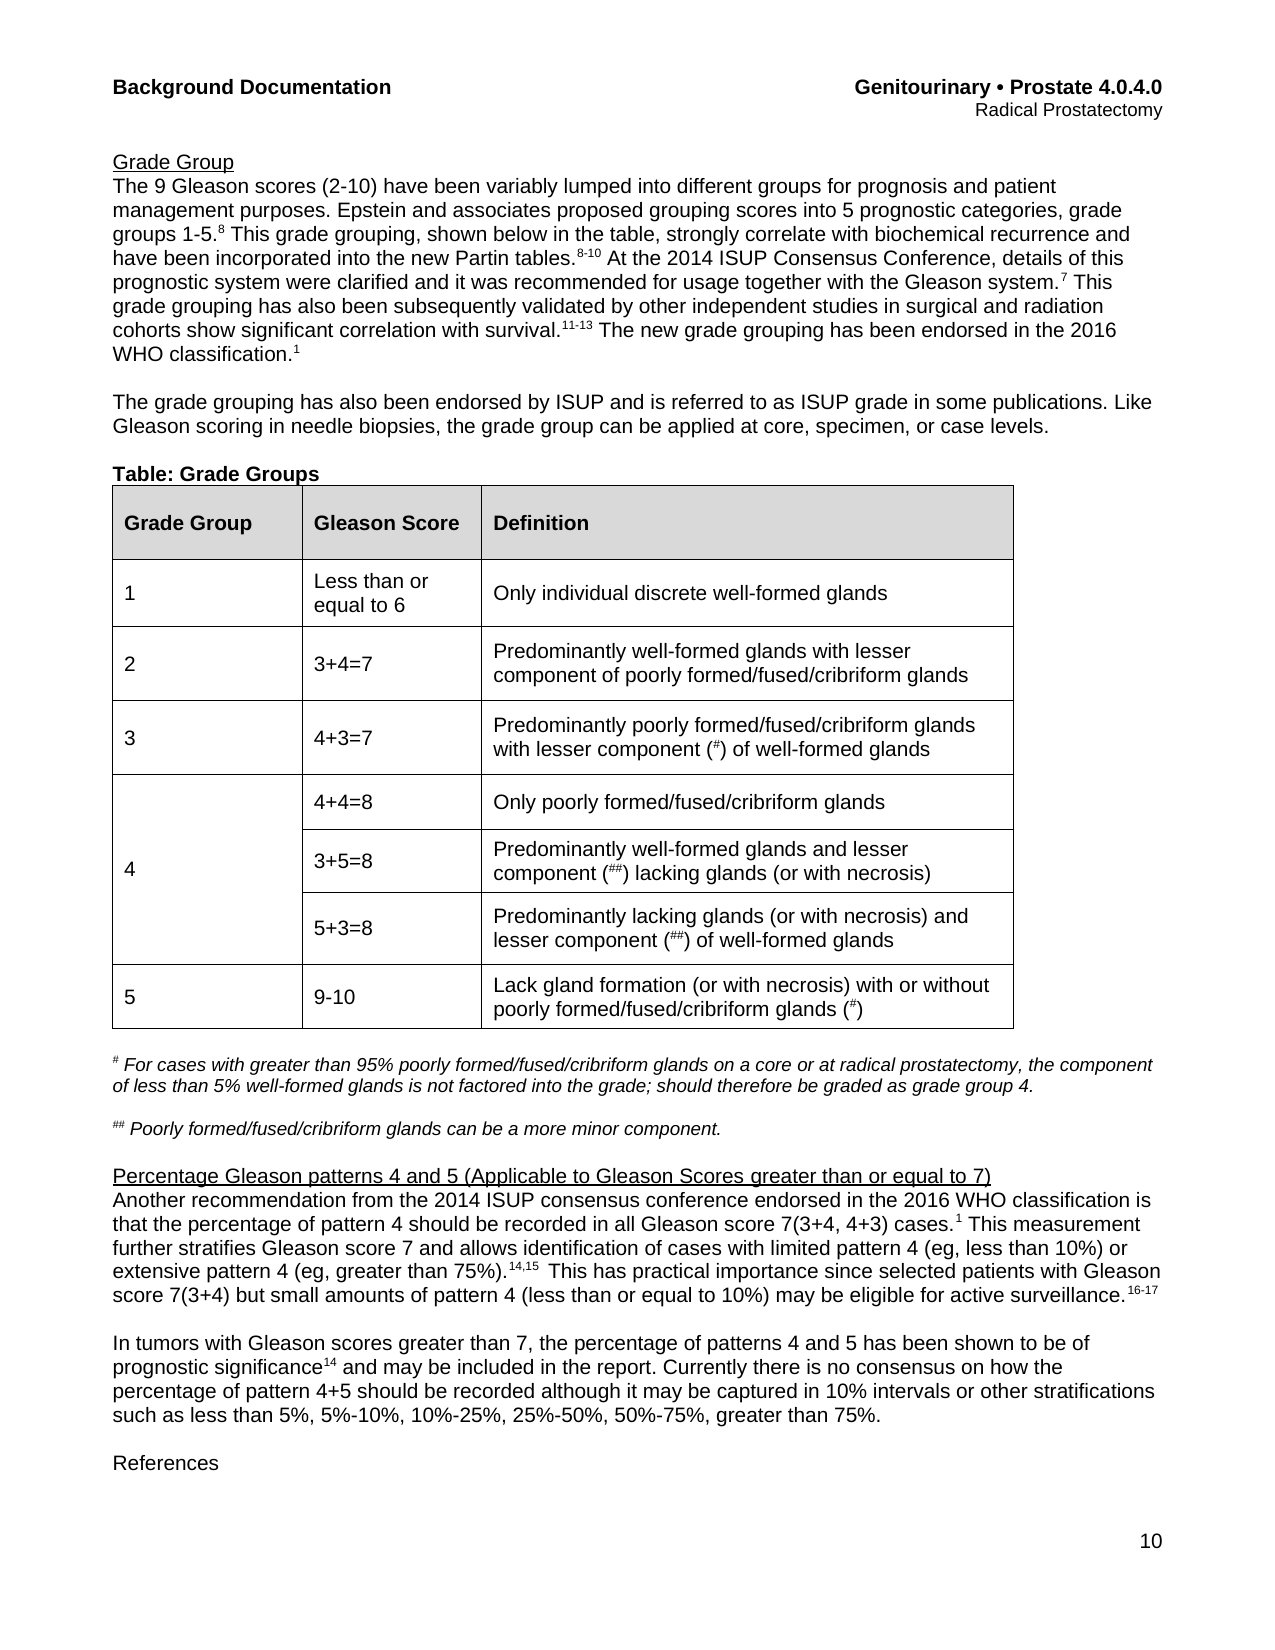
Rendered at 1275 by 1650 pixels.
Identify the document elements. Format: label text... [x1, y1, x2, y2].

table_cell 9-10 [303, 965, 481, 1028]
table_cell 1 [113, 560, 302, 626]
table_cell Predominantly poorly formed/fused/cribriform glands with lesser component (#) of well-formed glands [482, 701, 1013, 774]
table_cell Predominantly well-formed glands and lesser component (##) lacking glands (or with necrosis) [482, 830, 1013, 892]
table_header Definition [482, 486, 1013, 559]
table_cell 4+3=7 [303, 701, 481, 774]
table_cell 2 [113, 627, 302, 700]
table_cell Less than or equal to 6 [303, 560, 481, 626]
table_cell Predominantly well-formed glands with lesser component of poorly formed/fused/cribriform glands [482, 627, 1013, 700]
text The grade grouping has also been endorsed by ISUP and is referred to as ISUP grade in some publications. Like Gleason scoring in needle biopsies, the grade group can be applied at core, specimen, or case levels. [112, 389, 1162, 437]
table_header Gleason Score [303, 486, 481, 559]
text Table: Grade Groups [112, 461, 1162, 485]
table_cell Lack gland formation (or with necrosis) with or without poorly formed/fused/cribriform glands (#) [482, 965, 1013, 1028]
table_cell 3 [113, 701, 302, 774]
subtitle Grade Group [112, 150, 1162, 174]
table_cell 5+3=8 [303, 893, 481, 964]
table_cell 4+4=8 [303, 775, 481, 829]
text ## Poorly formed/fused/cribriform glands can be a more minor component. [112, 1118, 1162, 1139]
text Another recommendation from the 2014 ISUP consensus conference endorsed in the 2016 WHO classification is that the percentage of pattern 4 should be recorded in all Gleason score 7(3+4, 4+3) cases.1 This measurement further stratifies Gleason score 7 and allows identification of cases with limited pattern 4 (eg, less than 10%) or extensive pattern 4 (eg, greater than 75%).14,15 This has practical importance since selected patients with Gleason score 7(3+4) but small amounts of pattern 4 (less than or equal to 10%) may be eligible for active surveillance.16-17 [112, 1187, 1162, 1307]
text References [112, 1451, 1162, 1475]
table_cell 4 [113, 775, 302, 964]
text In tumors with Gleason scores greater than 7, the percentage of patterns 4 and 5 has been shown to be of prognostic significance14 and may be included in the report. Currently there is no consensus on how the percentage of pattern 4+5 should be recorded although it may be captured in 10% intervals or other stratifications such as less than 5%, 5%-10%, 10%-25%, 25%-50%, 50%-75%, greater than 75%. [112, 1331, 1162, 1427]
table_cell 5 [113, 965, 302, 1028]
table_cell 3+4=7 [303, 627, 481, 700]
table_cell Only individual discrete well-formed glands [482, 560, 1013, 626]
subtitle Percentage Gleason patterns 4 and 5 (Applicable to Gleason Scores greater than or equal to 7) [112, 1163, 1162, 1187]
table_cell 3+5=8 [303, 830, 481, 892]
text # For cases with greater than 95% poorly formed/fused/cribriform glands on a core or at radical prostatectomy, the component of less than 5% well-formed glands is not factored into the grade; should therefore be graded as grade group 4. [112, 1053, 1162, 1096]
table_cell Predominantly lacking glands (or with necrosis) and lesser component (##) of well-formed glands [482, 893, 1013, 964]
text The 9 Gleason scores (2-10) have been variably lumped into different groups for prognosis and patient management purposes. Epstein and associates proposed grouping scores into 5 prognostic categories, grade groups 1-5.8 This grade grouping, shown below in the table, strongly correlate with biochemical recurrence and have been incorporated into the new Partin tables.8-10 At the 2014 ISUP Consensus Conference, details of this prognostic system were clarified and it was recommended for usage together with the Gleason system.7 This grade grouping has also been subsequently validated by other independent studies in surgical and radiation cohorts show significant correlation with survival.11-13 The new grade grouping has been endorsed in the 2016 WHO classification.1 [112, 174, 1162, 366]
table_header Grade Group [113, 486, 302, 559]
table_cell Only poorly formed/fused/cribriform glands [482, 775, 1013, 829]
